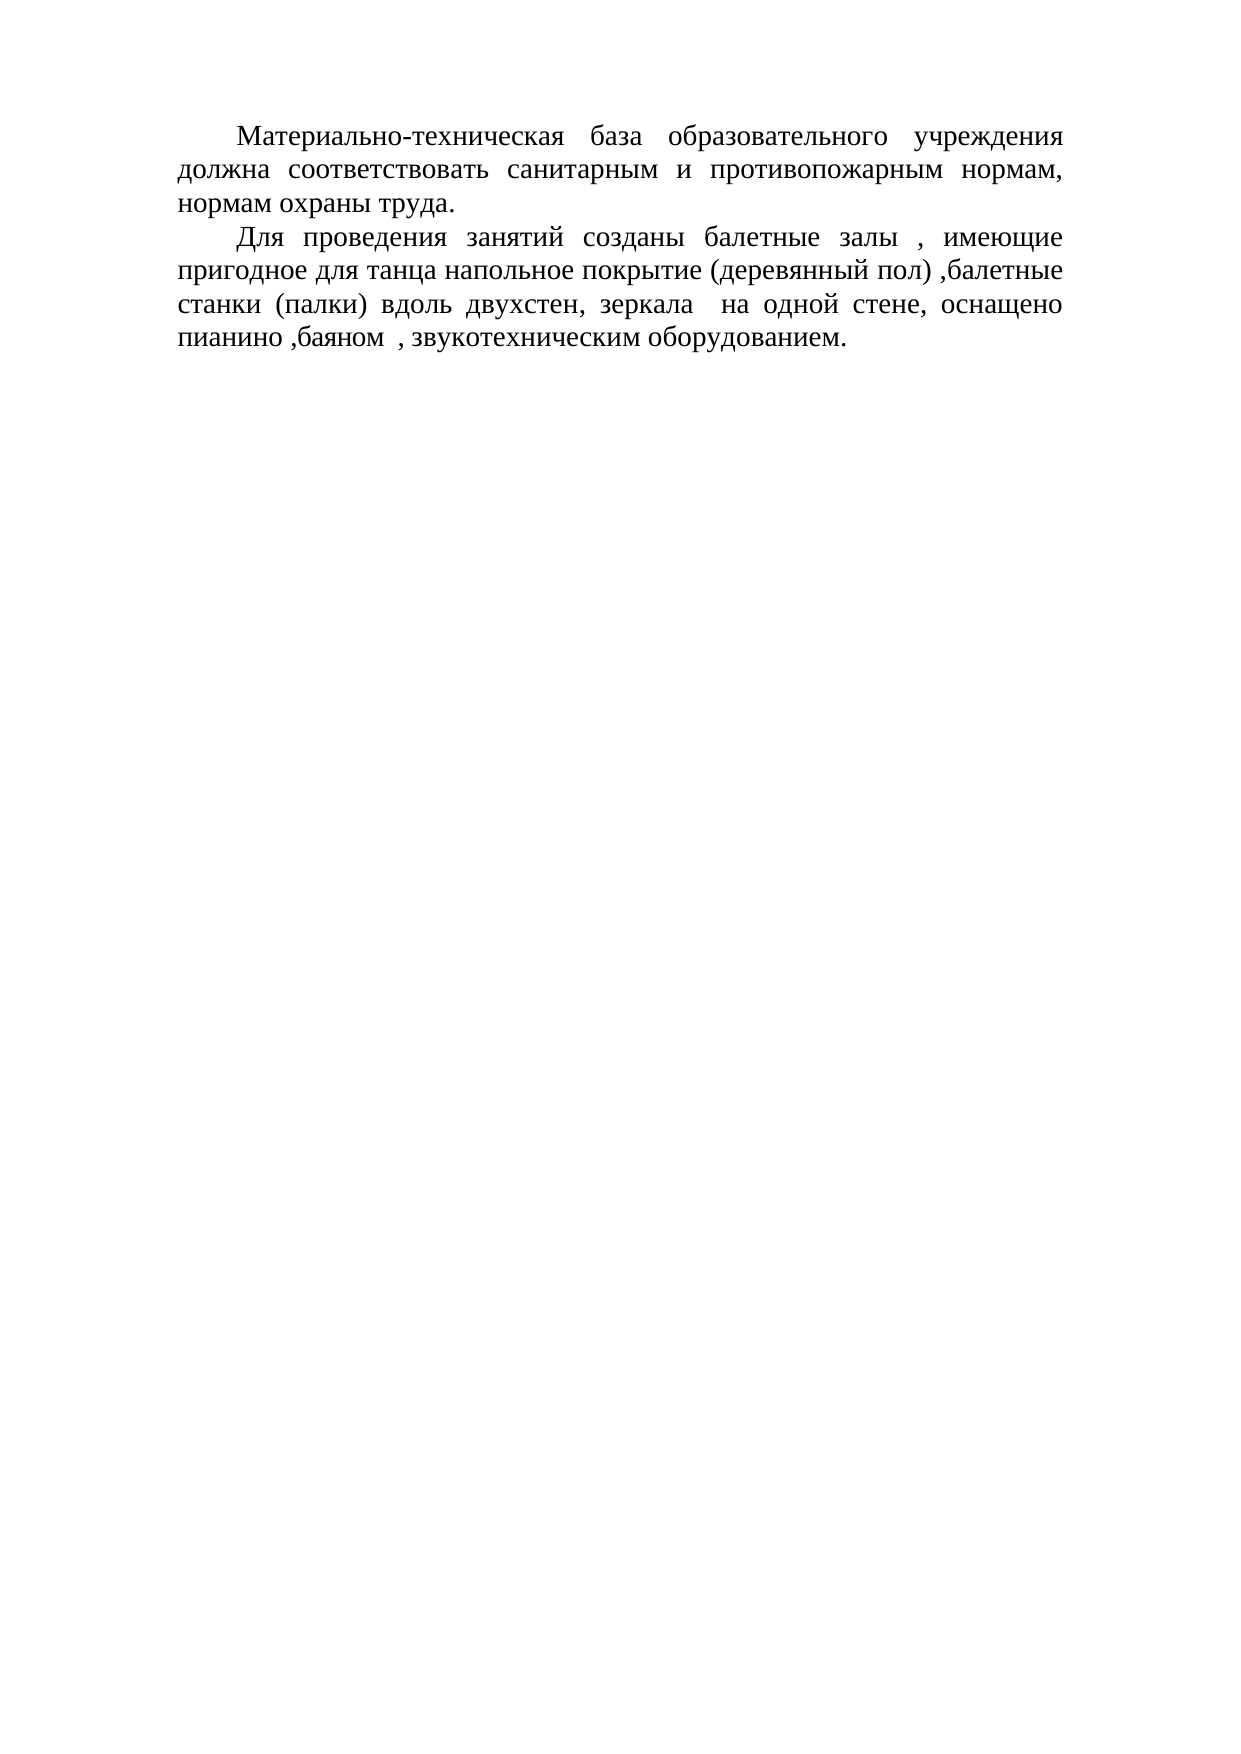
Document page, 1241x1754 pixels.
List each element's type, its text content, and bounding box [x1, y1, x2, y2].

text Материально-техническая база образовательного учреждения должна соответствовать санитарным и противопожарным нормам, нормам охраны труда. [177, 118, 1063, 219]
text Для проведения занятий созданы балетные залы , имеющие пригодное для танца напольное покрытие (деревянный пол) ,балетные станки (палки) вдоль двухстен, зеркала на одной стене, оснащено пианино ,баяном , звукотехническим оборудованием. [177, 219, 1063, 353]
